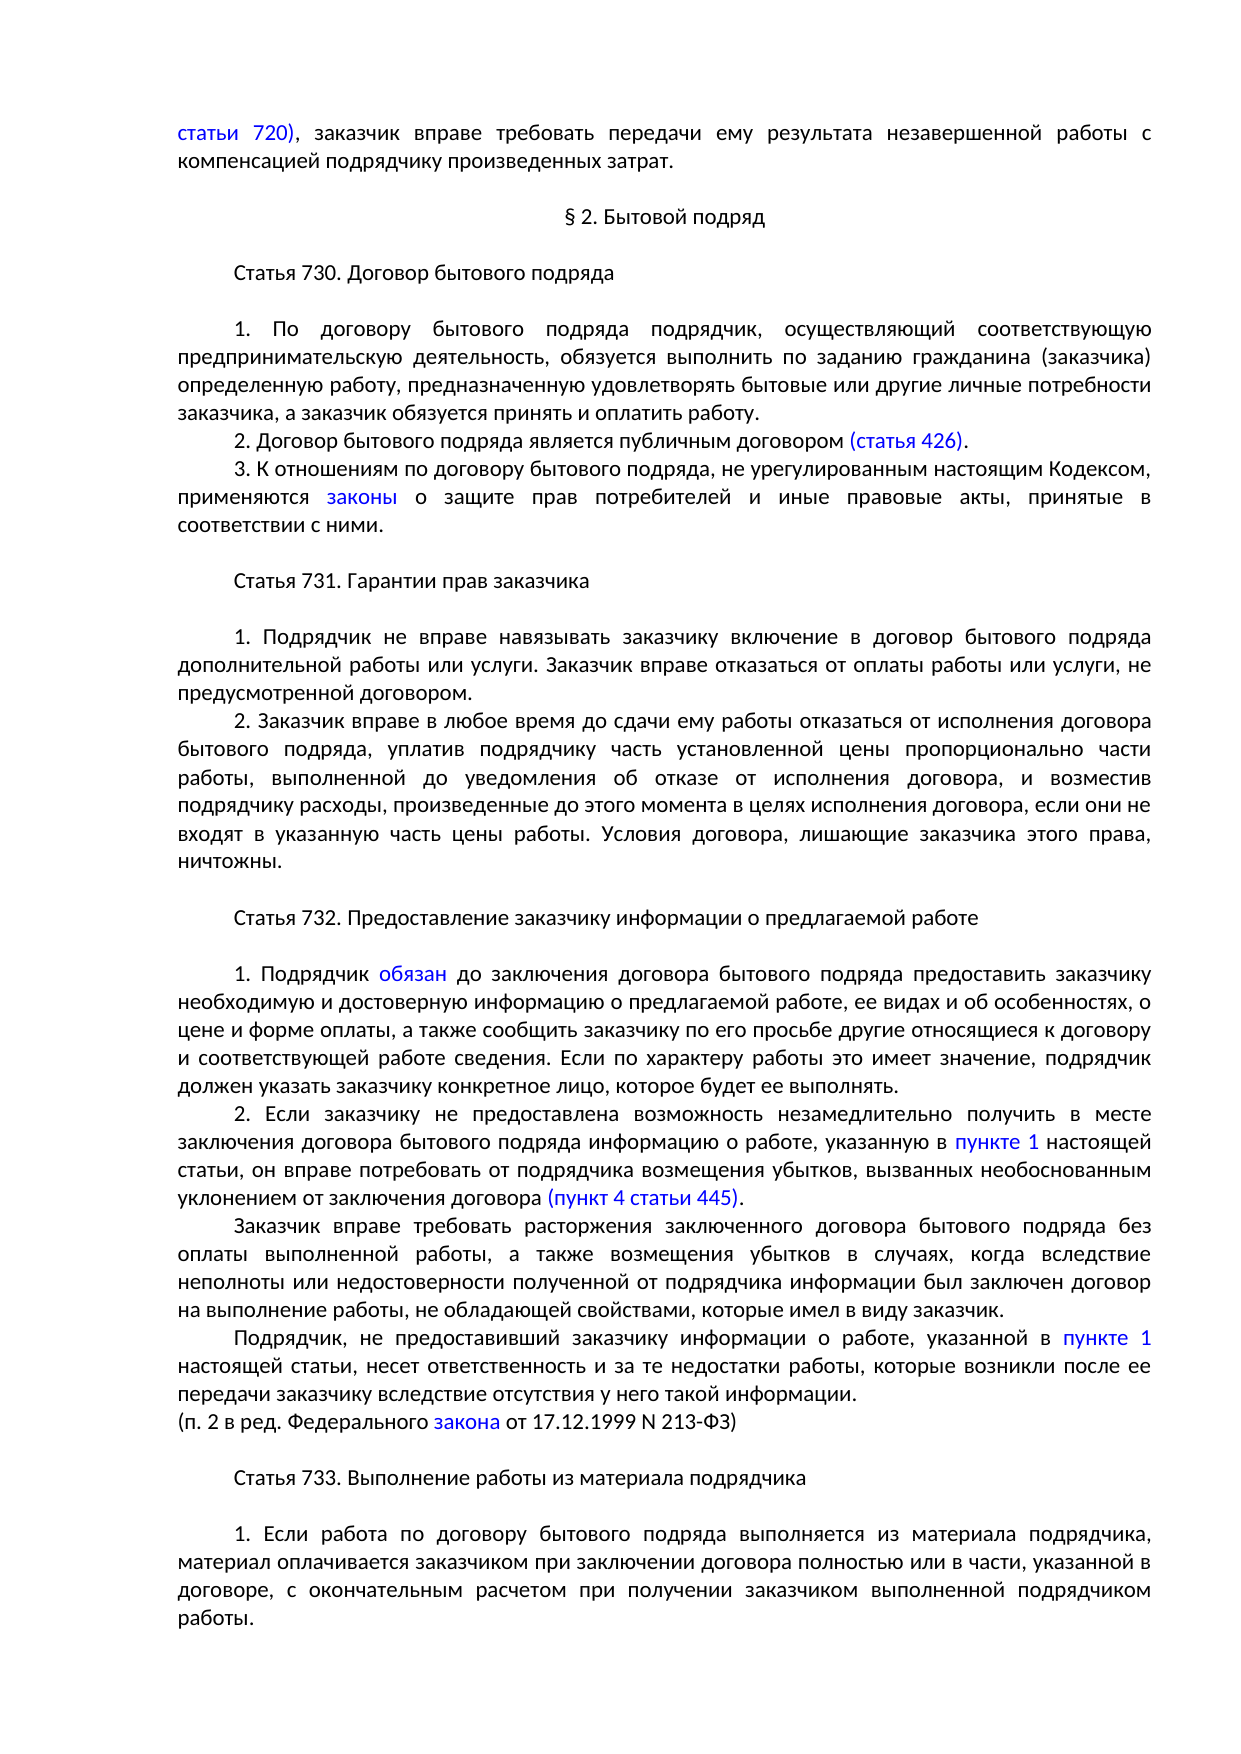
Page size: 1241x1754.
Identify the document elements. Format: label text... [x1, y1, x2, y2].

text 2. Договор бытового подряда является публичным договором (статья 426). [177, 426, 1152, 454]
text Статья 730. Договор бытового подряда [177, 258, 1152, 286]
text Статья 732. Предоставление заказчику информации о предлагаемой работе [177, 903, 1152, 931]
text Подрядчик, не предоставивший заказчику информации о работе, указанной в пункте 1 настоящей статьи, несет ответственность и за те недостатки работы, которые возникли после ее передачи заказчику вследствие отсутствия у него такой информации. [177, 1323, 1152, 1407]
text (п. 2 в ред. Федерального закона от 17.12.1999 N 213-ФЗ) [177, 1407, 1152, 1435]
text 2. Заказчик вправе в любое время до сдачи ему работы отказаться от исполнения договора бытового подряда, уплатив подрядчику часть установленной цены пропорционально части работы, выполненной до уведомления об отказе от исполнения договора, и возместив подрядчику расходы, произведенные до этого момента в целях исполнения договора, если они не входят в указанную часть цены работы. Условия договора, лишающие заказчика этого права, ничтожны. [177, 707, 1152, 875]
text 1. Если работа по договору бытового подряда выполняется из материала подрядчика, материал оплачивается заказчиком при заключении договора полностью или в части, указанной в договоре, с окончательным расчетом при получении заказчиком выполненной подрядчиком работы. [177, 1519, 1152, 1631]
text 2. Если заказчику не предоставлена возможность незамедлительно получить в месте заключения договора бытового подряда информацию о работе, указанную в пункте 1 настоящей статьи, он вправе потребовать от подрядчика возмещения убытков, вызванных необоснованным уклонением от заключения договора (пункт 4 статьи 445). [177, 1099, 1152, 1211]
text Заказчик вправе требовать расторжения заключенного договора бытового подряда без оплаты выполненной работы, а также возмещения убытков в случаях, когда вследствие неполноты или недостоверности полученной от подрядчика информации был заключен договор на выполнение работы, не обладающей свойствами, которые имел в виду заказчик. [177, 1211, 1152, 1323]
text 1. Подрядчик обязан до заключения договора бытового подряда предоставить заказчику необходимую и достоверную информацию о предлагаемой работе, ее видах и об особенностях, о цене и форме оплаты, а также сообщить заказчику по его просьбе другие относящиеся к договору и соответствующей работе сведения. Если по характеру работы это имеет значение, подрядчик должен указать заказчику конкретное лицо, которое будет ее выполнять. [177, 959, 1152, 1099]
text Статья 731. Гарантии прав заказчика [177, 566, 1152, 594]
text 3. К отношениям по договору бытового подряда, не урегулированным настоящим Кодексом, применяются законы о защите прав потребителей и иные правовые акты, принятые в соответствии с ними. [177, 454, 1152, 538]
text Статья 733. Выполнение работы из материала подрядчика [177, 1463, 1152, 1491]
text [177, 118, 1152, 174]
text § 2. Бытовой подряд [177, 202, 1152, 230]
text 1. Подрядчик не вправе навязывать заказчику включение в договор бытового подряда дополнительной работы или услуги. Заказчик вправе отказаться от оплаты работы или услуги, не предусмотренной договором. [177, 622, 1152, 707]
text 1. По договору бытового подряда подрядчик, осуществляющий соответствующую предпринимательскую деятельность, обязуется выполнить по заданию гражданина (заказчика) определенную работу, предназначенную удовлетворять бытовые или другие личные потребности заказчика, а заказчик обязуется принять и оплатить работу. [177, 314, 1152, 426]
